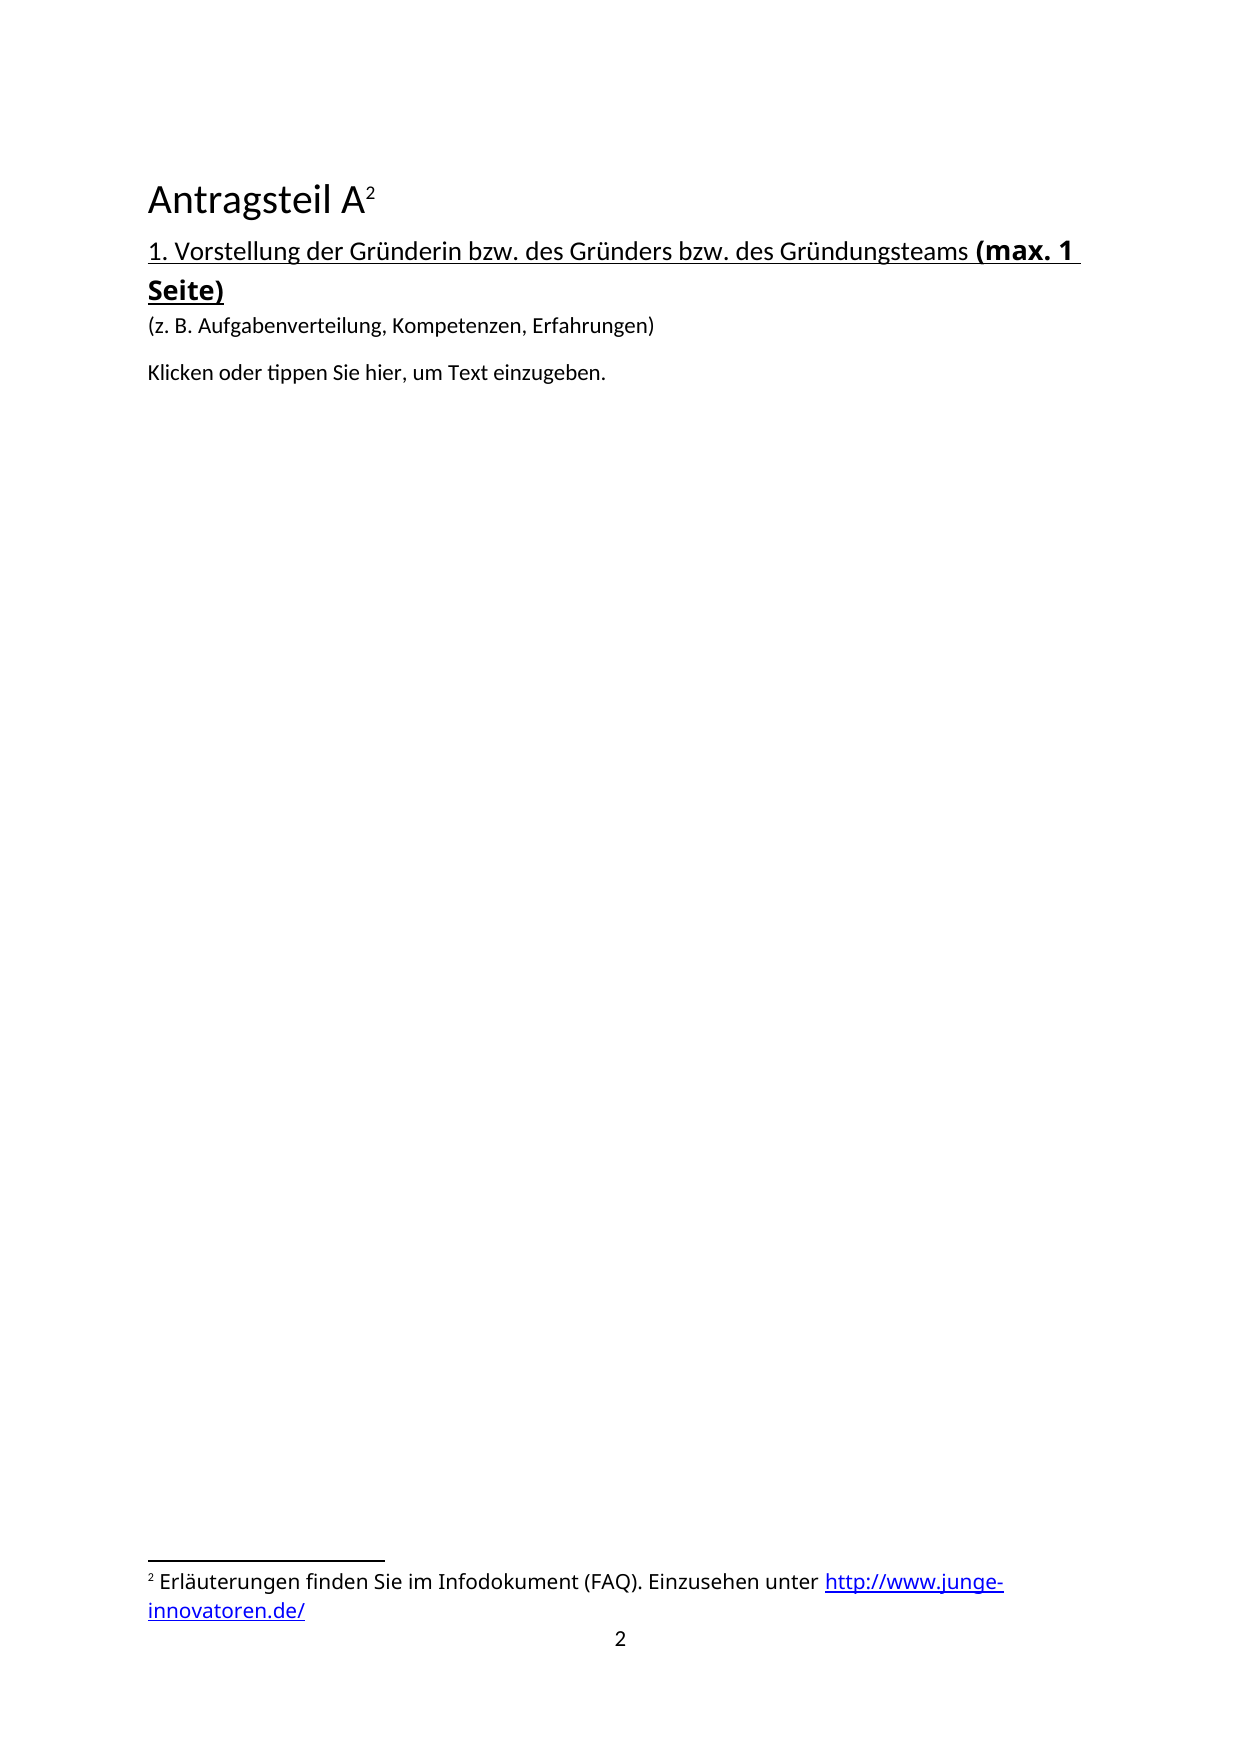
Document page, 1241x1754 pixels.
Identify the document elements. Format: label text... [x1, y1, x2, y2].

subtitle Antragsteil A [148, 173, 1093, 223]
text (z. B. Aufgabenverteilung, Kompetenzen, Erfahrungen) [148, 311, 1093, 339]
subtitle 1. Vorstellung der Gründerin bzw. des Gründers bzw. des Gründungsteams (max. 1 Seite) [148, 232, 1093, 308]
